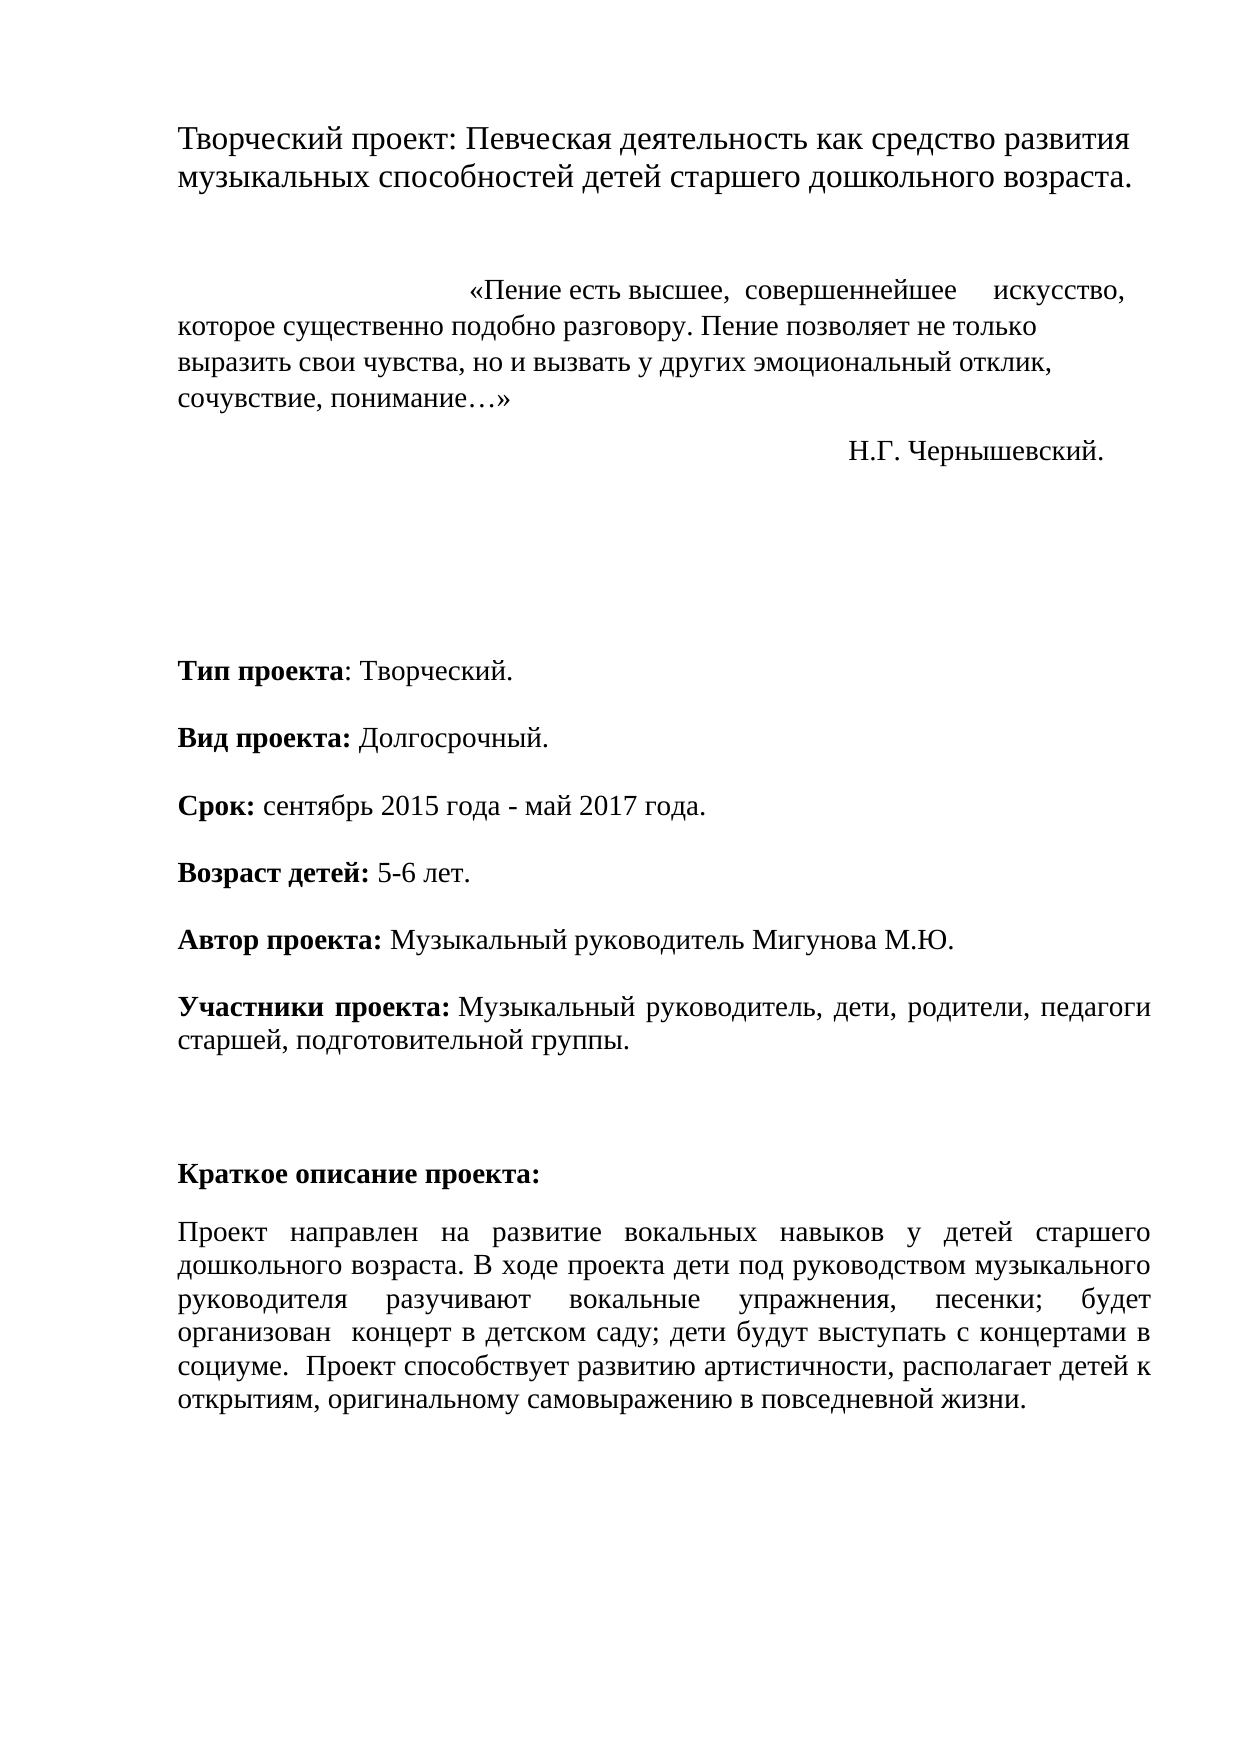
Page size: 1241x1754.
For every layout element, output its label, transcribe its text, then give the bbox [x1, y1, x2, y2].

text Возраст детей: 5-6 лет. [177, 855, 1152, 888]
text Участники проекта: Музыкальный руководитель, дети, родители, педагоги старшей, подготовительной группы. [177, 989, 1152, 1056]
text «Пение есть высшее, совершеннейшее искусство, которое существенно подобно разговору. Пение позволяет не только выразить свои чувства, но и вызвать у других эмоциональный отклик, сочувствие, понимание…» [177, 272, 1152, 414]
text Тип проекта: Творческий. [177, 653, 1152, 687]
text Вид проекта: Долгосрочный. [177, 721, 1152, 754]
text Срок: сентябрь 2015 года - май 2017 года. [177, 788, 1152, 821]
text Краткое описание проекта: [177, 1157, 1152, 1190]
text Проект направлен на развитие вокальных навыков у детей старшего дошкольного возраста. В ходе проекта дети под руководством музыкального руководителя разучивают вокальные упражнения, песенки; будет организован концерт в детском саду; дети будут выступать с концертами в социуме. Проект способствует развитию артистичности, располагает детей к открытиям, оригинальному самовыражению в повседневной жизни. [177, 1214, 1152, 1415]
text Творческий проект: Певческая деятельность как средство развития музыкальных способностей детей старшего дошкольного возраста. [177, 118, 1152, 195]
text Н.Г. Чернышевский. [177, 433, 1152, 467]
text Автор проекта: Музыкальный руководитель Мигунова М.Ю. [177, 922, 1152, 955]
